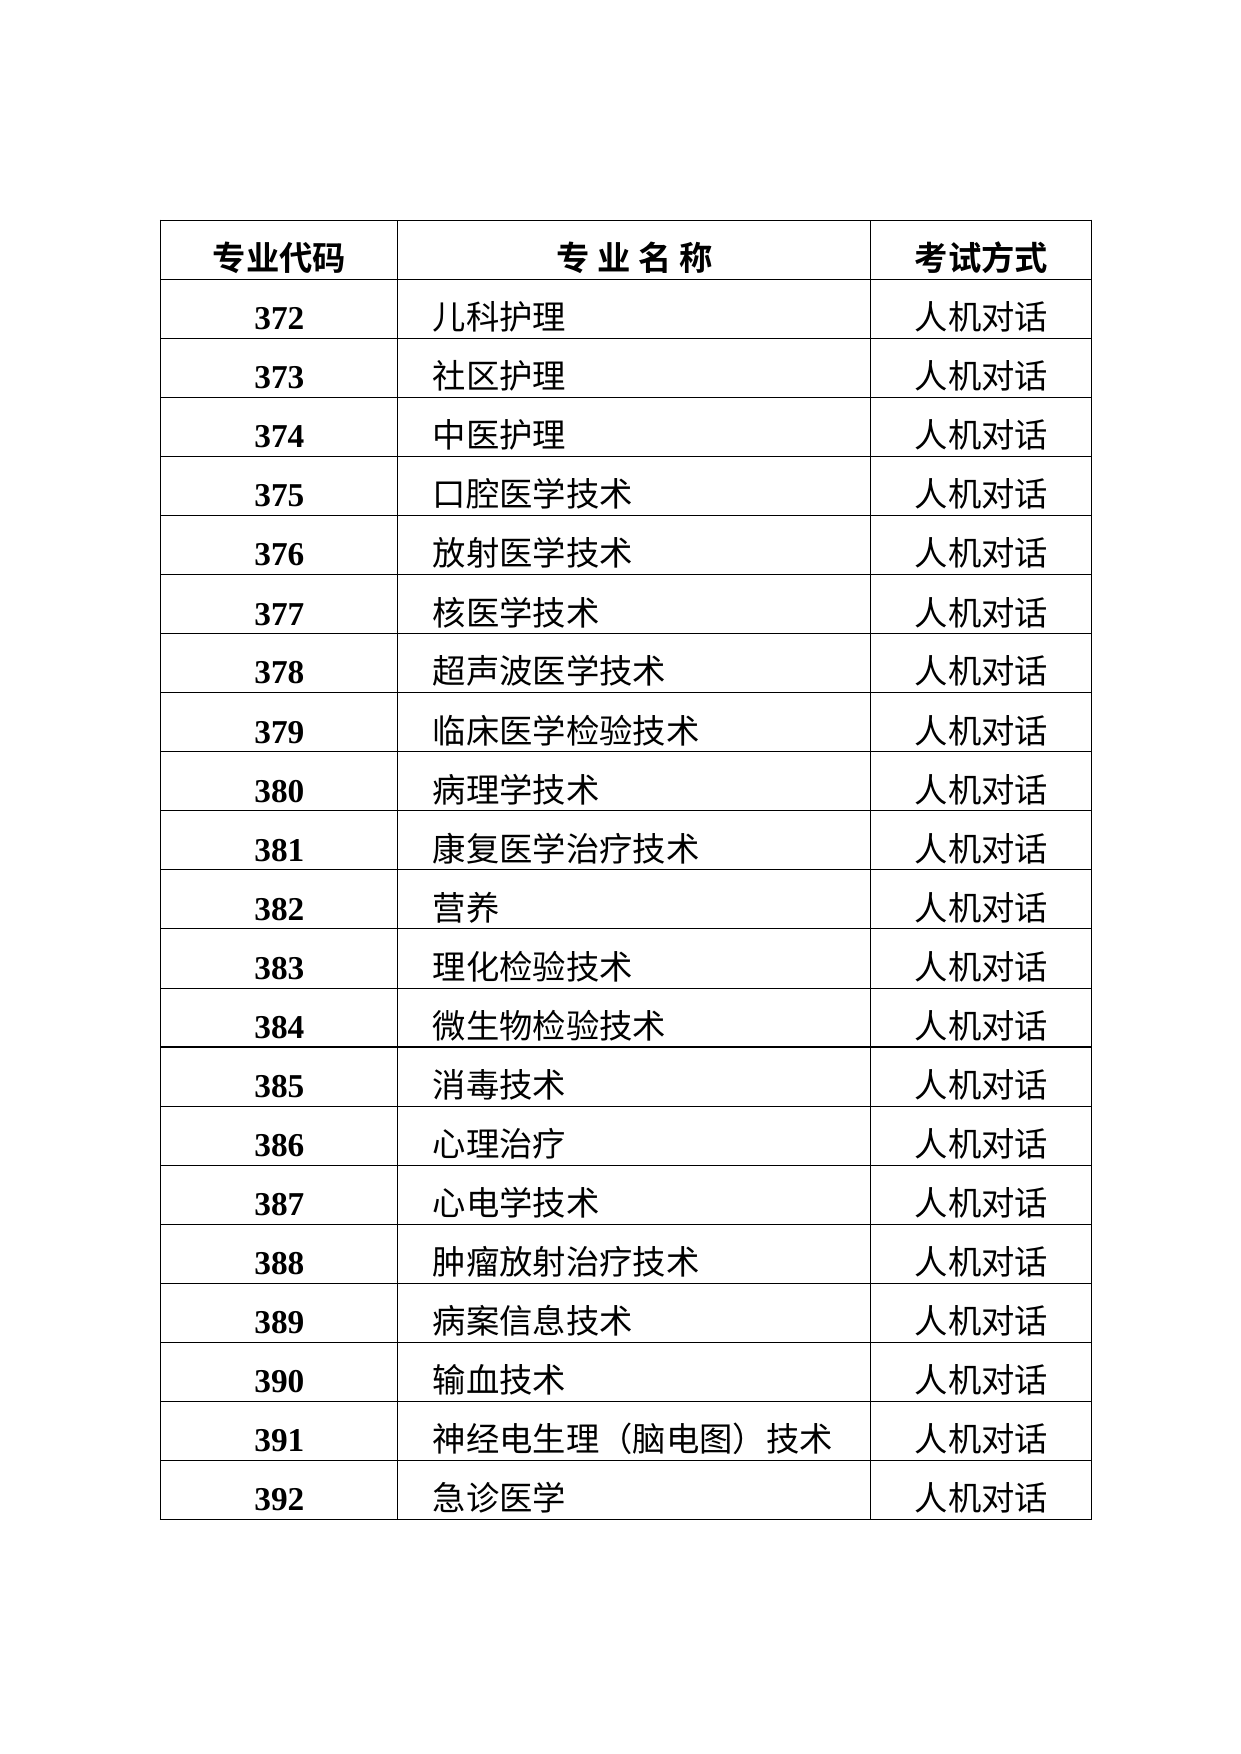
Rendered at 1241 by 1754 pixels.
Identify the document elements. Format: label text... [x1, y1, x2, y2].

table_cell 374 [161, 398, 397, 456]
table_cell 375 [161, 457, 397, 515]
table_header 专业代码 [161, 221, 397, 279]
table_cell 人机对话 [871, 1225, 1091, 1283]
table_header 专 业 名 称 [398, 221, 870, 279]
table_cell 超声波医学技术 [398, 634, 870, 692]
table_cell 391 [161, 1402, 397, 1460]
table_cell 人机对话 [871, 457, 1091, 515]
table_cell 儿科护理 [398, 280, 870, 338]
table_cell 肿瘤放射治疗技术 [398, 1225, 870, 1283]
table_cell 372 [161, 280, 397, 338]
table_cell 387 [161, 1166, 397, 1224]
table_cell 人机对话 [871, 1461, 1091, 1519]
table_cell 核医学技术 [398, 575, 870, 633]
table_cell 人机对话 [871, 398, 1091, 456]
table_cell 人机对话 [871, 339, 1091, 397]
table_cell 输血技术 [398, 1343, 870, 1401]
table_cell 378 [161, 634, 397, 692]
table_cell 人机对话 [871, 1402, 1091, 1460]
table_cell 人机对话 [871, 1284, 1091, 1342]
table_cell 心电学技术 [398, 1166, 870, 1224]
table_cell 病案信息技术 [398, 1284, 870, 1342]
table_header 考试方式 [871, 221, 1091, 279]
table_cell 心理治疗 [398, 1107, 870, 1164]
table_cell 386 [161, 1107, 397, 1164]
table_cell 微生物检验技术 [398, 989, 870, 1046]
table_cell 社区护理 [398, 339, 870, 397]
table_cell 病理学技术 [398, 752, 870, 810]
table_cell 临床医学检验技术 [398, 693, 870, 751]
table_cell 385 [161, 1048, 397, 1106]
table_cell 神经电生理（脑电图）技术 [398, 1402, 870, 1460]
table_cell 人机对话 [871, 1166, 1091, 1224]
table_cell 营养 [398, 870, 870, 928]
table_cell 388 [161, 1225, 397, 1283]
table_cell 人机对话 [871, 693, 1091, 751]
table_cell 口腔医学技术 [398, 457, 870, 515]
table_cell 381 [161, 811, 397, 869]
table_cell 中医护理 [398, 398, 870, 456]
table_cell 392 [161, 1461, 397, 1519]
table_cell 急诊医学 [398, 1461, 870, 1519]
table_cell 放射医学技术 [398, 516, 870, 574]
table_cell 384 [161, 989, 397, 1046]
table_cell 人机对话 [871, 989, 1091, 1046]
table_cell 康复医学治疗技术 [398, 811, 870, 869]
table_cell 373 [161, 339, 397, 397]
table_cell 379 [161, 693, 397, 751]
table_cell 376 [161, 516, 397, 574]
table_cell 消毒技术 [398, 1048, 870, 1106]
table_cell 人机对话 [871, 870, 1091, 928]
table_cell 人机对话 [871, 929, 1091, 987]
table_cell 382 [161, 870, 397, 928]
table_cell 380 [161, 752, 397, 810]
table_cell 383 [161, 929, 397, 987]
table_cell 人机对话 [871, 575, 1091, 633]
table_cell 人机对话 [871, 811, 1091, 869]
table_cell 人机对话 [871, 1107, 1091, 1164]
table_cell 人机对话 [871, 634, 1091, 692]
table_cell 390 [161, 1343, 397, 1401]
table_cell 人机对话 [871, 752, 1091, 810]
table_cell 人机对话 [871, 1343, 1091, 1401]
table_cell 人机对话 [871, 1048, 1091, 1106]
table_cell 人机对话 [871, 516, 1091, 574]
table_cell 人机对话 [871, 280, 1091, 338]
table_cell 理化检验技术 [398, 929, 870, 987]
table_cell 389 [161, 1284, 397, 1342]
table_cell 377 [161, 575, 397, 633]
